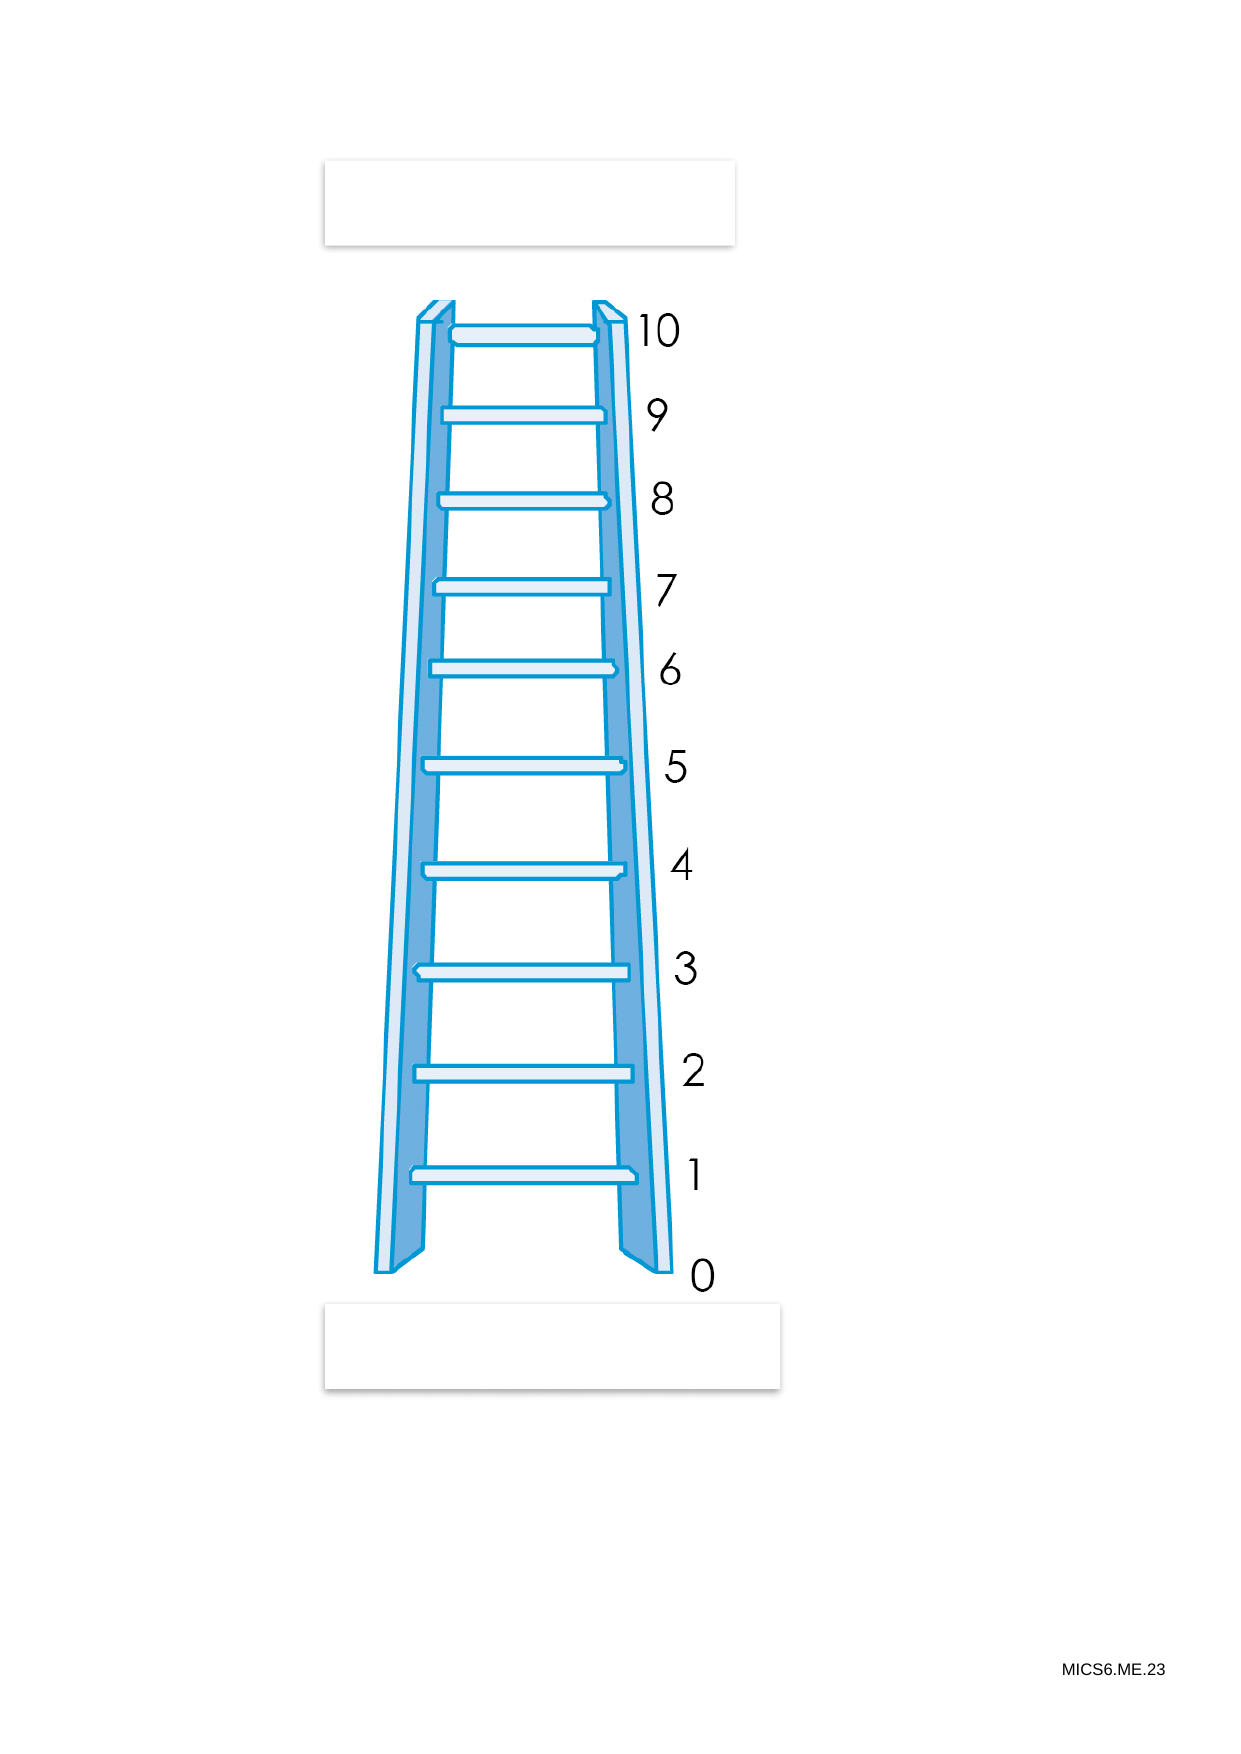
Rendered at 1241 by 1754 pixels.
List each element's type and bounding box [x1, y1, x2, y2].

picture [79, 79, 1020, 1489]
